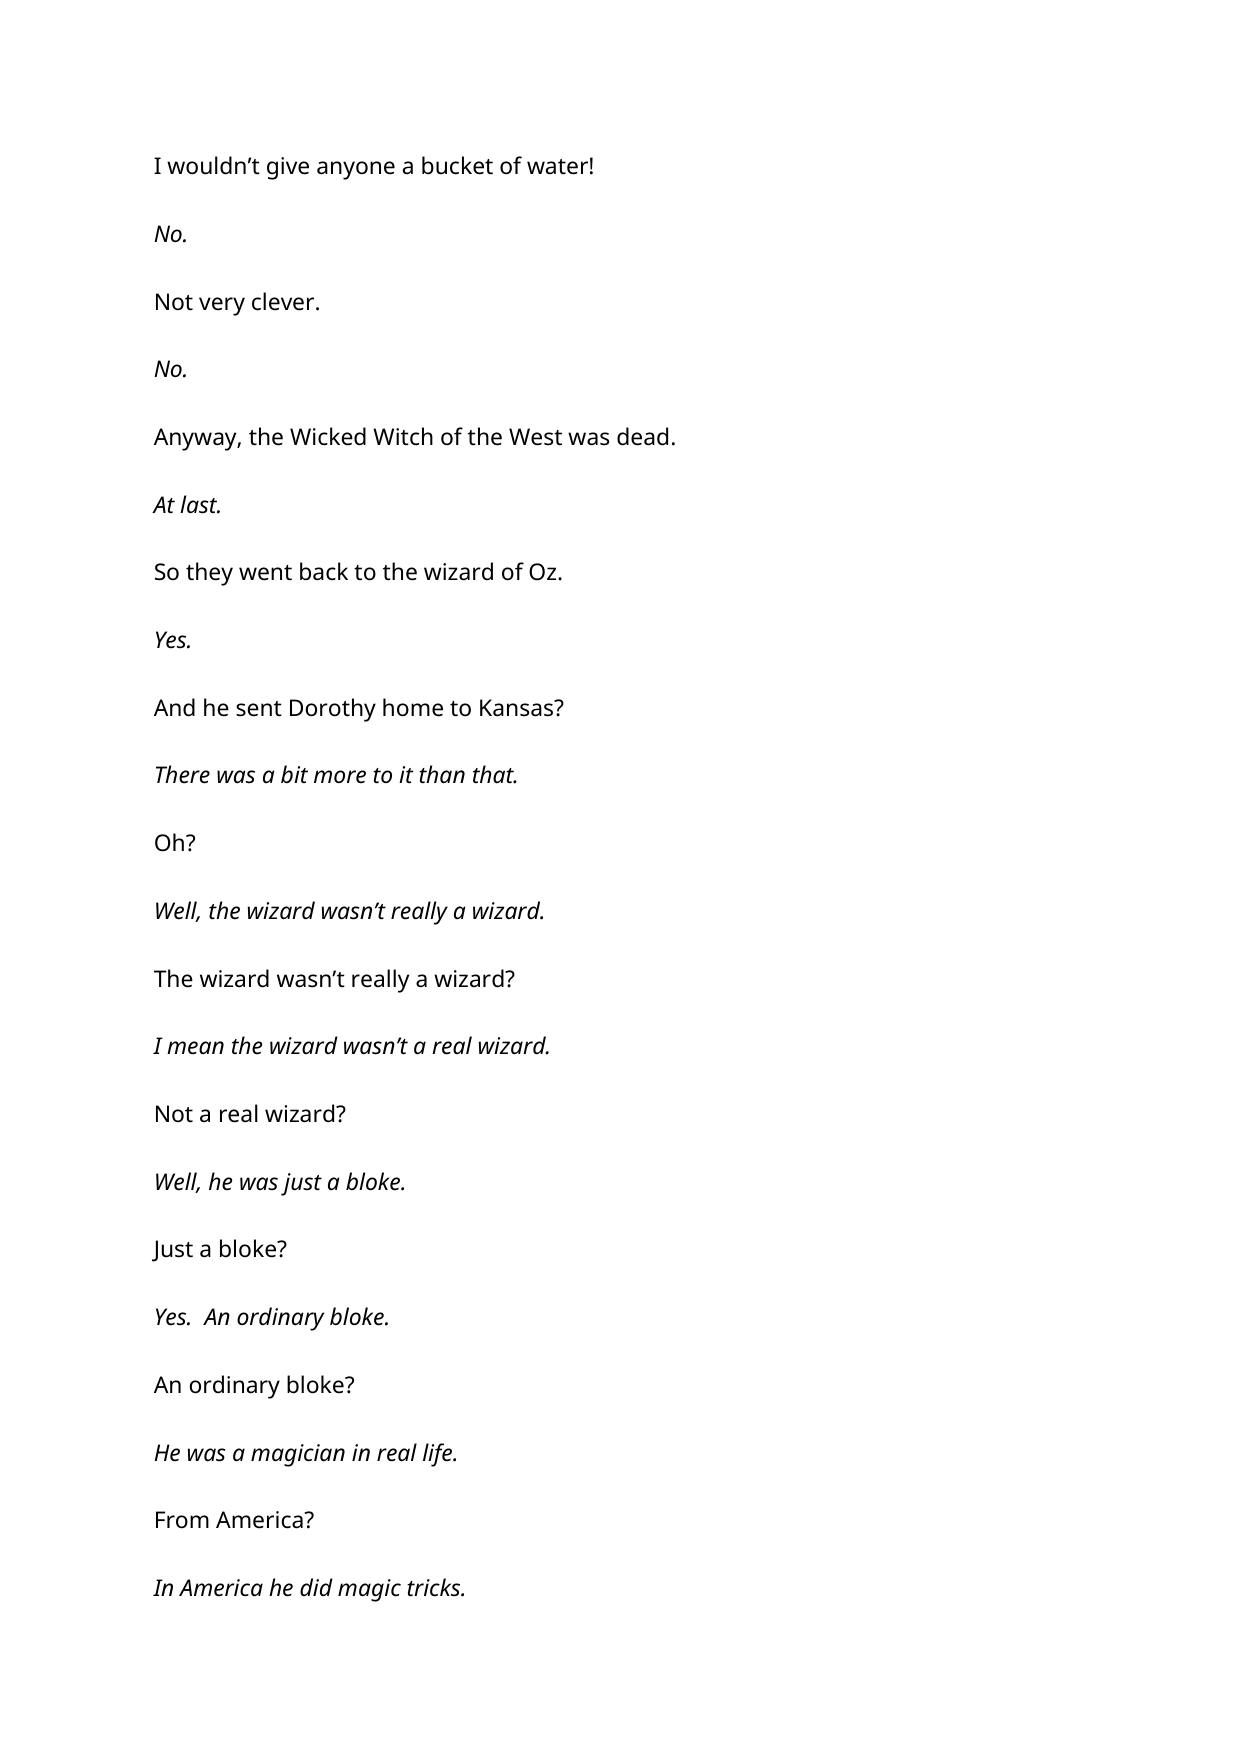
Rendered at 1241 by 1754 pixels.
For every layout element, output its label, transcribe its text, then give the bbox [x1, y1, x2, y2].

text Just a bloke? [153, 1233, 1087, 1264]
text I mean the wizard wasn’t a real wizard. [153, 1030, 1087, 1061]
text Not a real wizard? [153, 1098, 1087, 1129]
text There was a bit more to it than that. [153, 759, 1087, 791]
text He was a magician in real life. [153, 1436, 1087, 1468]
text I wouldn’t give anyone a bucket of water! [153, 150, 1087, 181]
text From America? [153, 1504, 1087, 1535]
text And he sent Dorothy home to Kansas? [153, 692, 1087, 723]
text Oh? [153, 827, 1087, 858]
text At last. [153, 488, 1087, 520]
text Yes. [153, 624, 1087, 655]
text No. [153, 353, 1087, 384]
text Yes. An ordinary bloke. [153, 1301, 1087, 1332]
text Well, he was just a bloke. [153, 1166, 1087, 1197]
text In America he did magic tricks. [153, 1572, 1087, 1603]
text The wizard wasn’t really a wizard? [153, 962, 1087, 994]
text Well, the wizard wasn’t really a wizard. [153, 895, 1087, 926]
text Not very clever. [153, 285, 1087, 317]
text An ordinary bloke? [153, 1369, 1087, 1400]
text Anyway, the Wicked Witch of the West was dead. [153, 421, 1087, 452]
text No. [153, 218, 1087, 249]
text So they went back to the wizard of Oz. [153, 556, 1087, 587]
